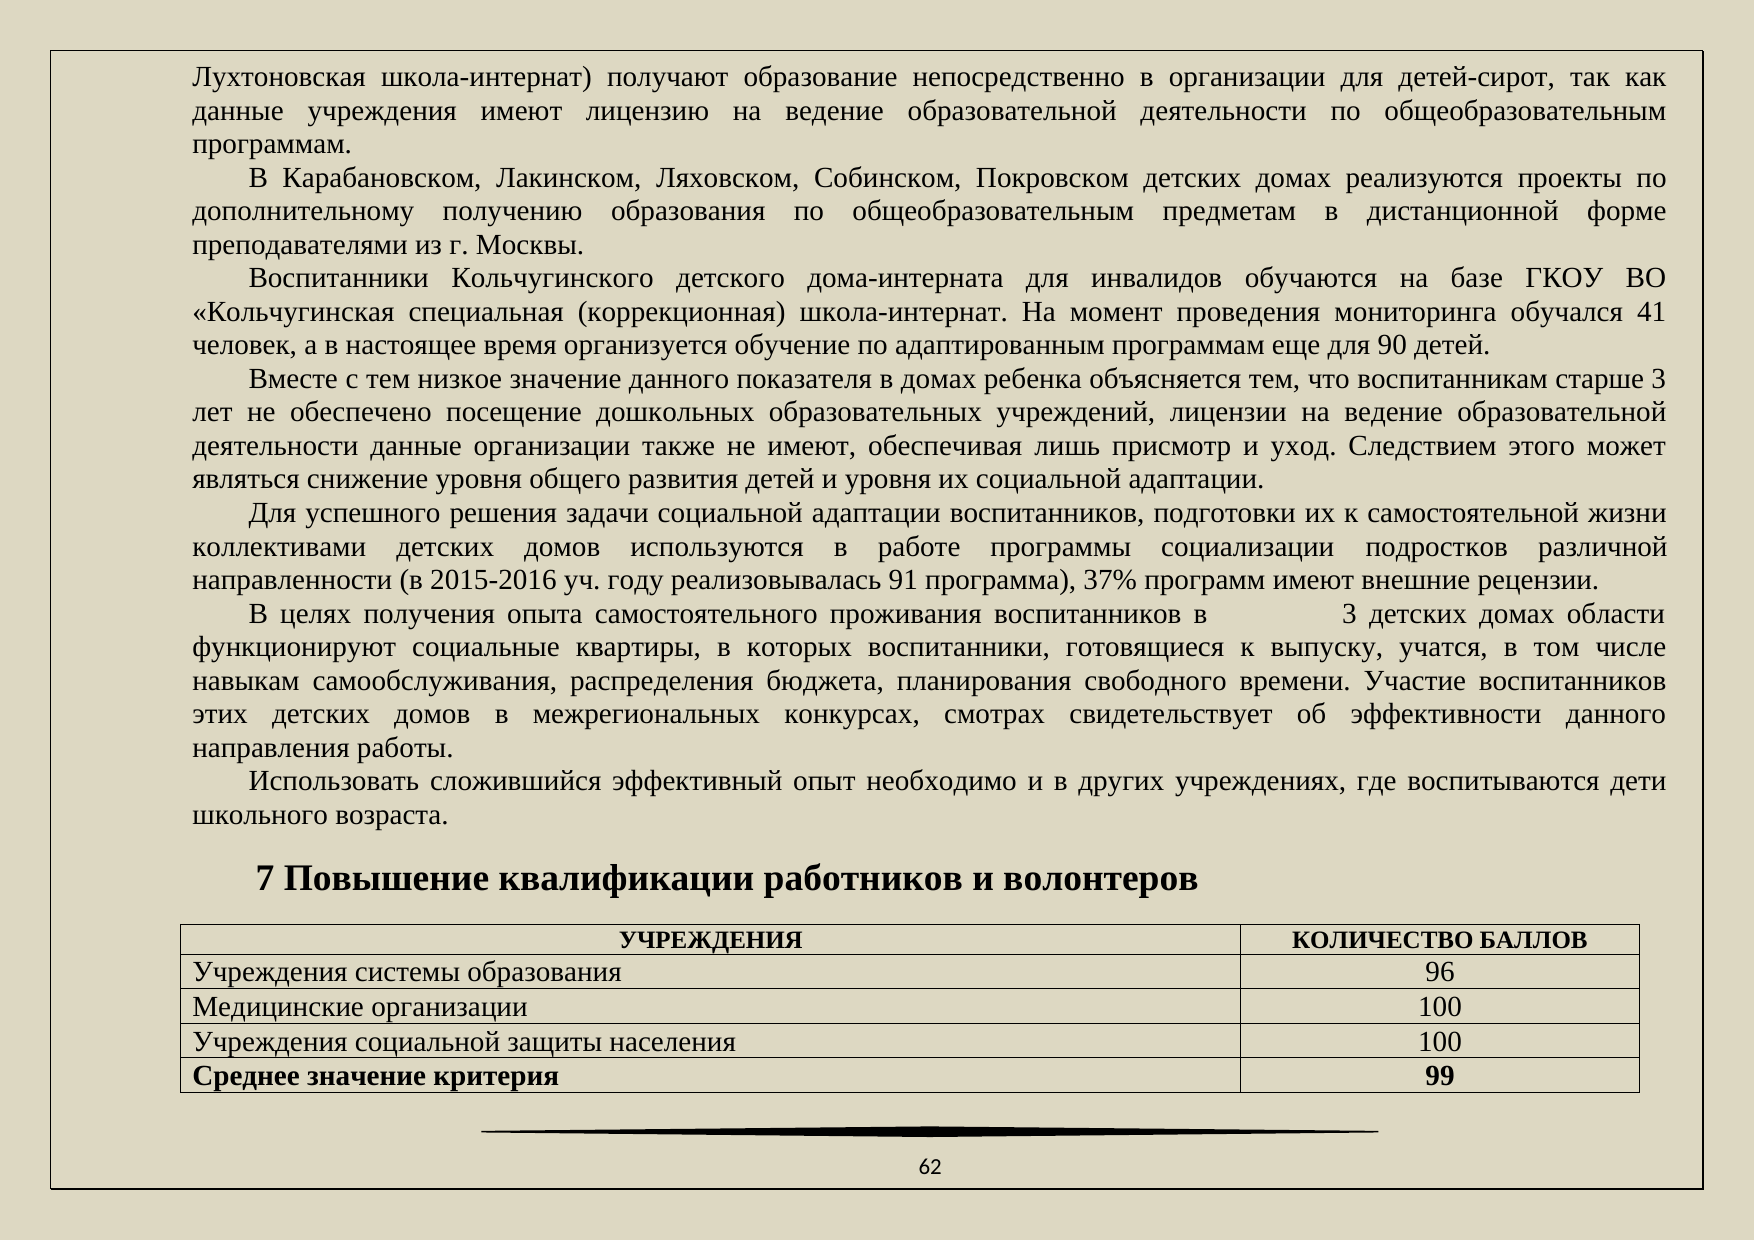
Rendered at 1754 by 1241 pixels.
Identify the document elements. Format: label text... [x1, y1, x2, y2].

table_cell Среднее значение критерия [181, 1058, 1240, 1092]
text Для успешного решения задачи социальной адаптации воспитанников, подготовки их к самостоятельной жизни коллективами детских домов используются в работе программы социализации подростков различной направленности (в 2015-2016 уч. году реализовывалась 91 программа), 37% программ имеют внешние рецензии. [192, 495, 1668, 596]
table_cell 100 [1241, 989, 1639, 1023]
text Вместе с тем низкое значение данного показателя в домах ребенка объясняется тем, что воспитанникам старше 3 лет не обеспечено посещение дошкольных образовательных учреждений, лицензии на ведение образовательной деятельности данные организации также не имеют, обеспечивая лишь присмотр и уход. Следствием этого может являться снижение уровня общего развития детей и уровня их социальной адаптации. [192, 361, 1668, 495]
table_cell Учреждения социальной защиты населения [181, 1024, 1240, 1057]
table_header УЧРЕЖДЕНИЯ [181, 925, 1240, 953]
table_cell Учреждения системы образования [181, 955, 1240, 988]
table_cell 99 [1241, 1058, 1639, 1092]
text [192, 59, 1668, 160]
text Использовать сложившийся эффективный опыт необходимо и в других учреждениях, где воспитываются дети школьного возраста. [192, 763, 1668, 831]
text 7 Повышение квалификации работников и волонтеров [192, 856, 1668, 899]
text Воспитанники Кольчугинского детского дома-интерната для инвалидов обучаются на базе ГКОУ ВО «Кольчугинская специальная (коррекционная) школа-интернат. На момент проведения мониторинга обучался 41 человек, а в настоящее время организуется обучение по адаптированным программам еще для 90 детей. [192, 260, 1668, 361]
table_cell Медицинские организации [181, 989, 1240, 1023]
text В целях получения опыта самостоятельного проживания воспитанников в 3 детских домах области функционируют социальные квартиры, в которых воспитанники, готовящиеся к выпуску, учатся, в том числе навыкам самообслуживания, распределения бюджета, планирования свободного времени. Участие воспитанников этих детских домов в межрегиональных конкурсах, смотрах свидетельствует об эффективности данного направления работы. [192, 596, 1668, 763]
table_header КОЛИЧЕСТВО БАЛЛОВ [1241, 925, 1639, 953]
text В Карабановском, Лакинском, Ляховском, Собинском, Покровском детских домах реализуются проекты по дополнительному получению образования по общеобразовательным предметам в дистанционной форме преподавателями из г. Москвы. [192, 160, 1668, 260]
table_cell 96 [1241, 955, 1639, 988]
table_cell 100 [1241, 1024, 1639, 1057]
